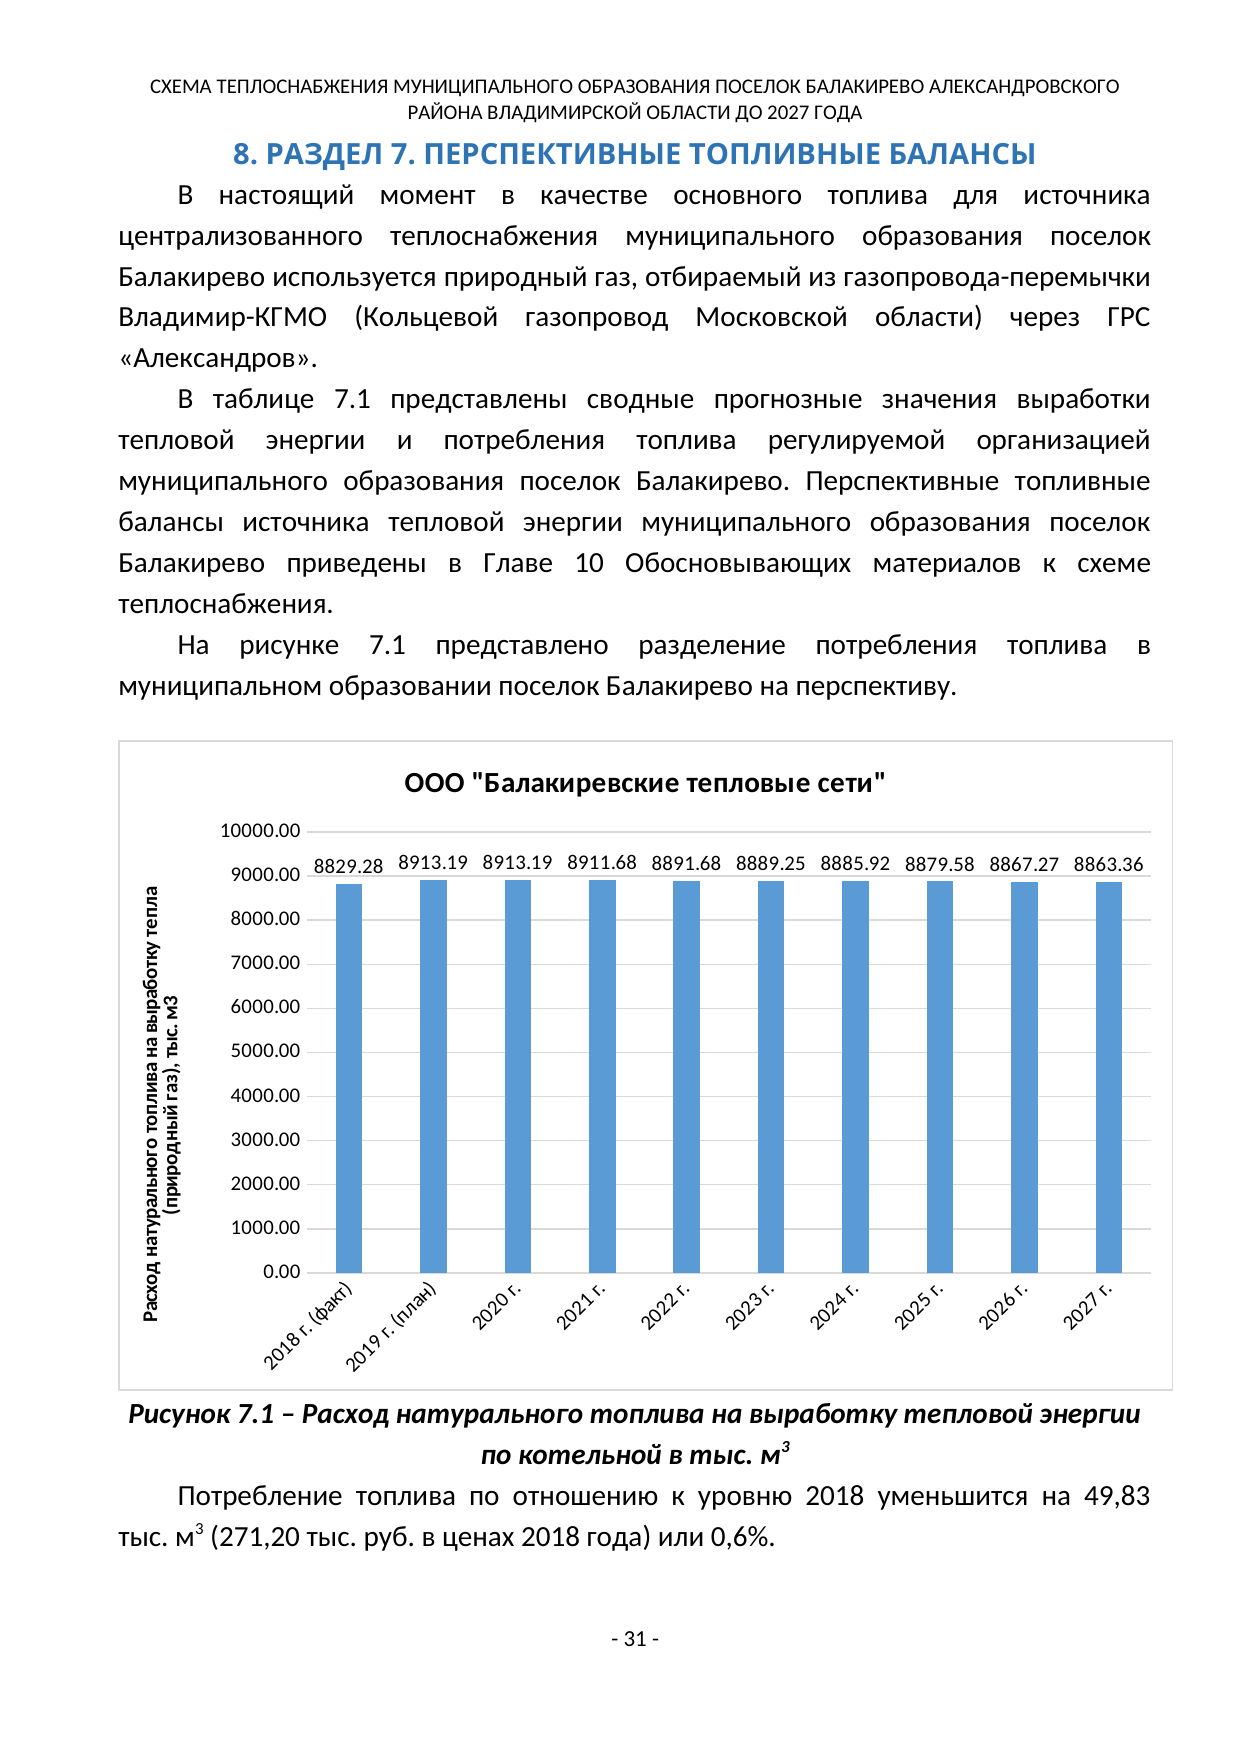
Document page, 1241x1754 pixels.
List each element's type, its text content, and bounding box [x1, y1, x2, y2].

subtitle 8. Раздел 7. Перспективные топливные балансы [118, 133, 1152, 173]
text На рисунке 7.1 представлено разделение потребления топлива в муниципальном образовании поселок Балакирево на перспективу. [118, 626, 1152, 703]
text В настоящий момент в качестве основного топлива для источника централизованного теплоснабжения муниципального образования поселок Балакирево используется природный газ, отбираемый из газопровода-перемычки Владимир-КГМО (Кольцевой газопровод Московской области) через ГРС «Александров». [118, 176, 1152, 375]
text В таблице 7.1 представлены сводные прогнозные значения выработки тепловой энергии и потребления топлива регулируемой организацией муниципального образования поселок Балакирево. Перспективные топливные балансы источника тепловой энергии муниципального образования поселок Балакирево приведены в Главе 10 Обосновывающих материалов к схеме теплоснабжения. [118, 380, 1152, 621]
text Потребление топлива по отношению к уровню 2018 уменьшится на 49,83 тыс. м3 (271,20 тыс. руб. в ценах 2018 года) или 0,6%. [118, 1477, 1152, 1553]
text Рисунок 7.1 – Расход натурального топлива на выработку тепловой энергии по котельной в тыс. м3 [118, 1395, 1152, 1471]
